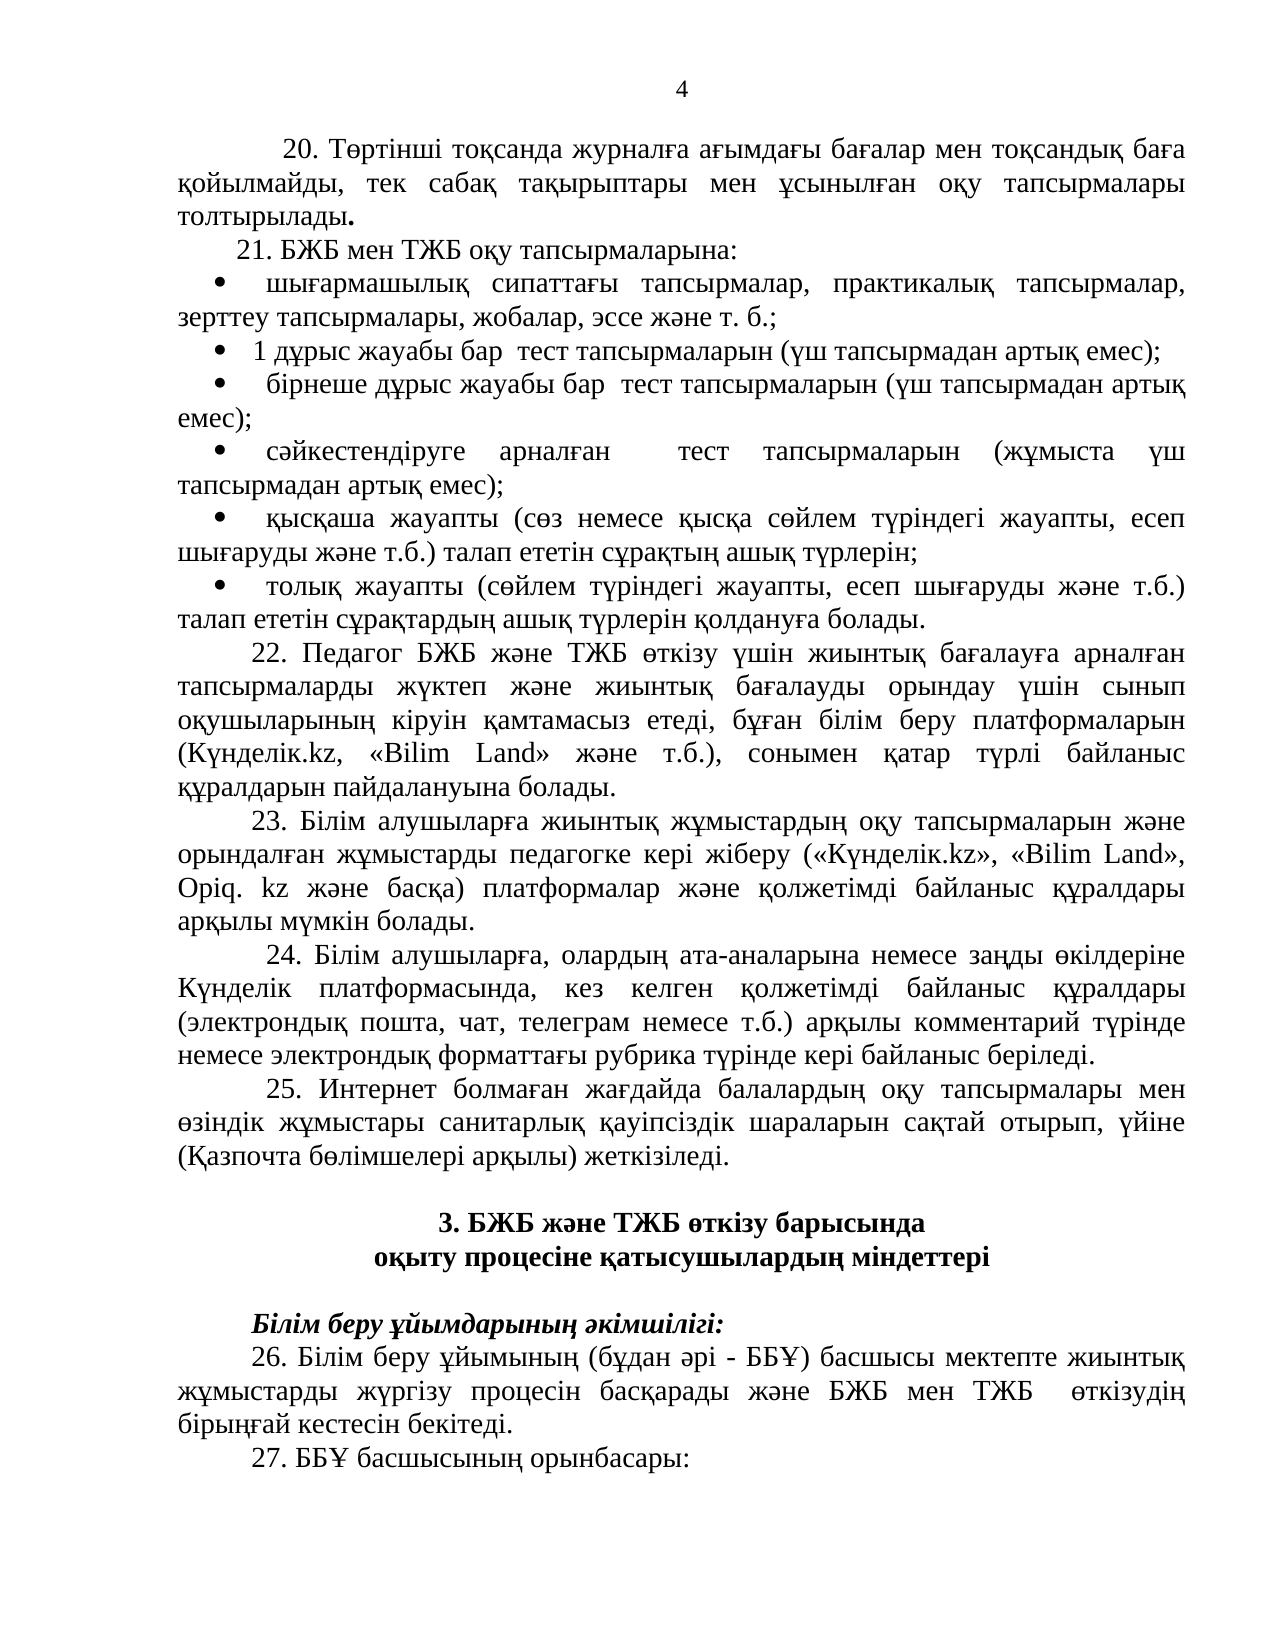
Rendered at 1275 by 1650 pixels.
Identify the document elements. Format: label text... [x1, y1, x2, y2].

text 22. Педагог БЖБ және ТЖБ өткізу үшін жиынтық бағалауға арналған тапсырмаларды жүктеп және жиынтық бағалауды орындау үшін сынып оқушыларының кіруін қамтамасыз етеді, бұған білім беру платформаларын (Күнделік.kz, «Bilim Land» және т.б.), сонымен қатар түрлі байланыс құралдарын пайдалануына болады. [177, 635, 1186, 803]
list шығармашылық сипаттағы тапсырмалар, практикалық тапсырмалар, зерттеу тапсырмалары, жобалар, эссе және т. б.; [177, 265, 1186, 333]
text 3. БЖБ және ТЖБ өткізу барысында [177, 1205, 1186, 1239]
text Білім беру ұйымдарының әкімшілігі: [177, 1306, 1186, 1339]
text 27. ББҰ басшысының орынбасары: [177, 1440, 1186, 1473]
list сәйкестендіруге арналған тест тапсырмаларын (жұмыста үш тапсырмадан артық емес); [177, 433, 1186, 501]
text 21. БЖБ мен ТЖБ оқу тапсырмаларына: [177, 232, 1186, 265]
list бірнеше дұрыс жауабы бар тест тапсырмаларын (үш тапсырмадан артық емес); [177, 366, 1186, 433]
text 20. Төртінші тоқсанда журналға ағымдағы бағалар мен тоқсандық баға қойылмайды, тек сабақ тақырыптары мен ұсынылған оқу тапсырмалары толтырылады. [177, 131, 1186, 232]
text оқыту процесіне қатысушылардың міндеттері [177, 1239, 1186, 1272]
text 25. Интернет болмаған жағдайда балалардың оқу тапсырмалары мен өзіндік жұмыстары санитарлық қауіпсіздік шараларын сақтай отырып, үйіне (Қазпочта бөлімшелері арқылы) жеткізіледі. [177, 1071, 1186, 1172]
list 1 дұрыс жауабы бар тест тапсырмаларын (үш тапсырмадан артық емес); [215, 333, 1186, 366]
list қысқаша жауапты (сөз немесе қысқа сөйлем түріндегі жауапты, есеп шығаруды және т.б.) талап ететін сұрақтың ашық түрлерін; [177, 501, 1186, 568]
text 26. Білім беру ұйымының (бұдан әрі - ББҰ) басшысы мектепте жиынтық жұмыстарды жүргізу процесін басқарады және БЖБ мен ТЖБ өткізудің бірыңғай кестесін бекітеді. [177, 1339, 1186, 1440]
list толық жауапты (сөйлем түріндегі жауапты, есеп шығаруды және т.б.) талап ететін сұрақтардың ашық түрлерін қолдануға болады. [177, 568, 1186, 635]
text 24. Білім алушыларға, олардың ата-аналарына немесе заңды өкілдеріне Күнделік платформасында, кез келген қолжетімді байланыс құралдары (электрондық пошта, чат, телеграм немесе т.б.) арқылы комментарий түрінде немесе электрондық форматтағы рубрика түрінде кері байланыс беріледі. [177, 937, 1186, 1071]
text 23. Білім алушыларға жиынтық жұмыстардың оқу тапсырмаларын және орындалған жұмыстарды педагогке кері жіберу («Күнделік.kz», «Bilim Land», Оpiq. kz және басқа) платформалар және қолжетімді байланыс құралдары арқылы мүмкін болады. [177, 803, 1186, 937]
